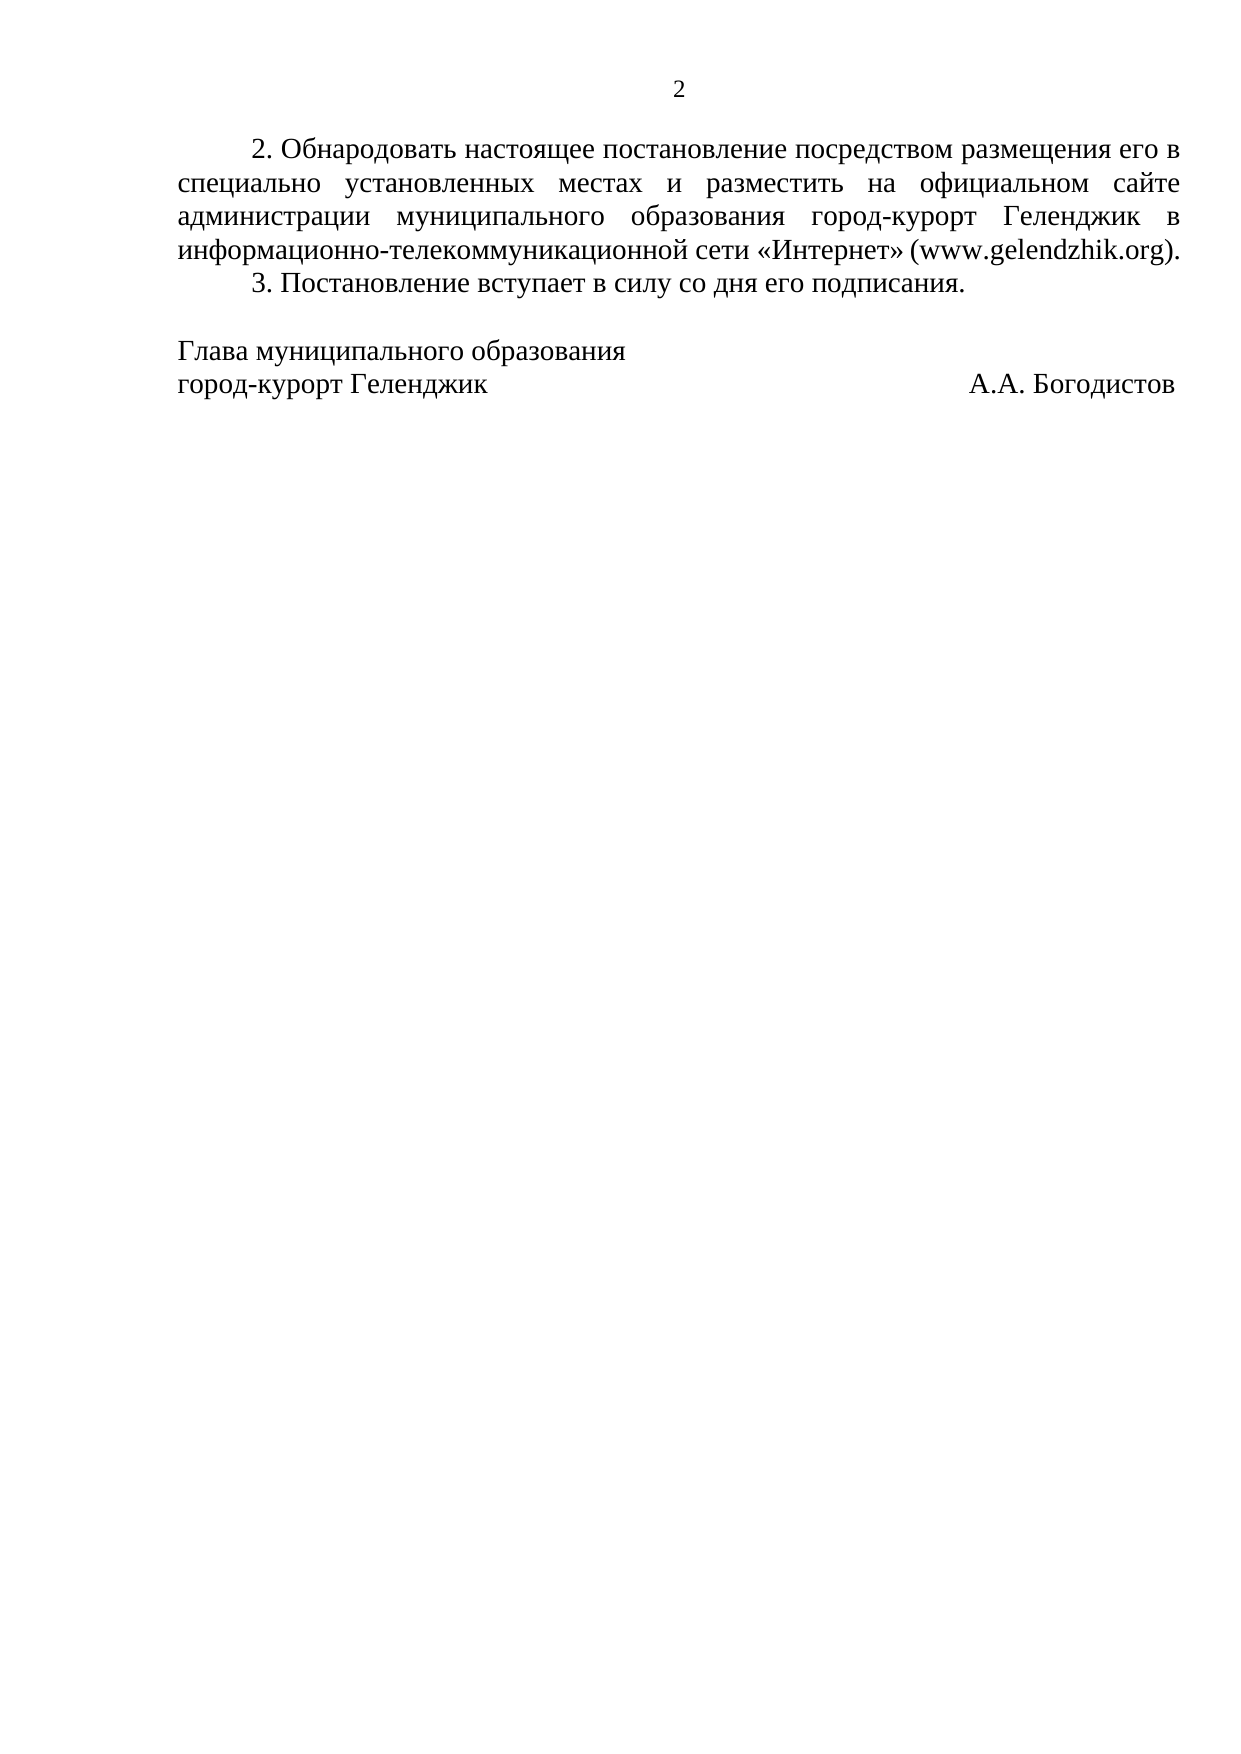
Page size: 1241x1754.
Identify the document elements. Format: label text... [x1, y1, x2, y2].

text Глава муниципального образования [177, 333, 1181, 366]
text город-курорт Геленджик А.А. Богодистов [177, 366, 1181, 400]
text 2. Обнародовать настоящее постановление посредством размещения его в специально установленных местах и разместить на официальном сайте администрации муниципального образования город-курорт Геленджик в информационно-телекоммуникационной сети «Интернет» (www.gelendzhik.org). [177, 131, 1181, 266]
text 3. Постановление вступает в силу со дня его подписания. [177, 266, 1181, 299]
